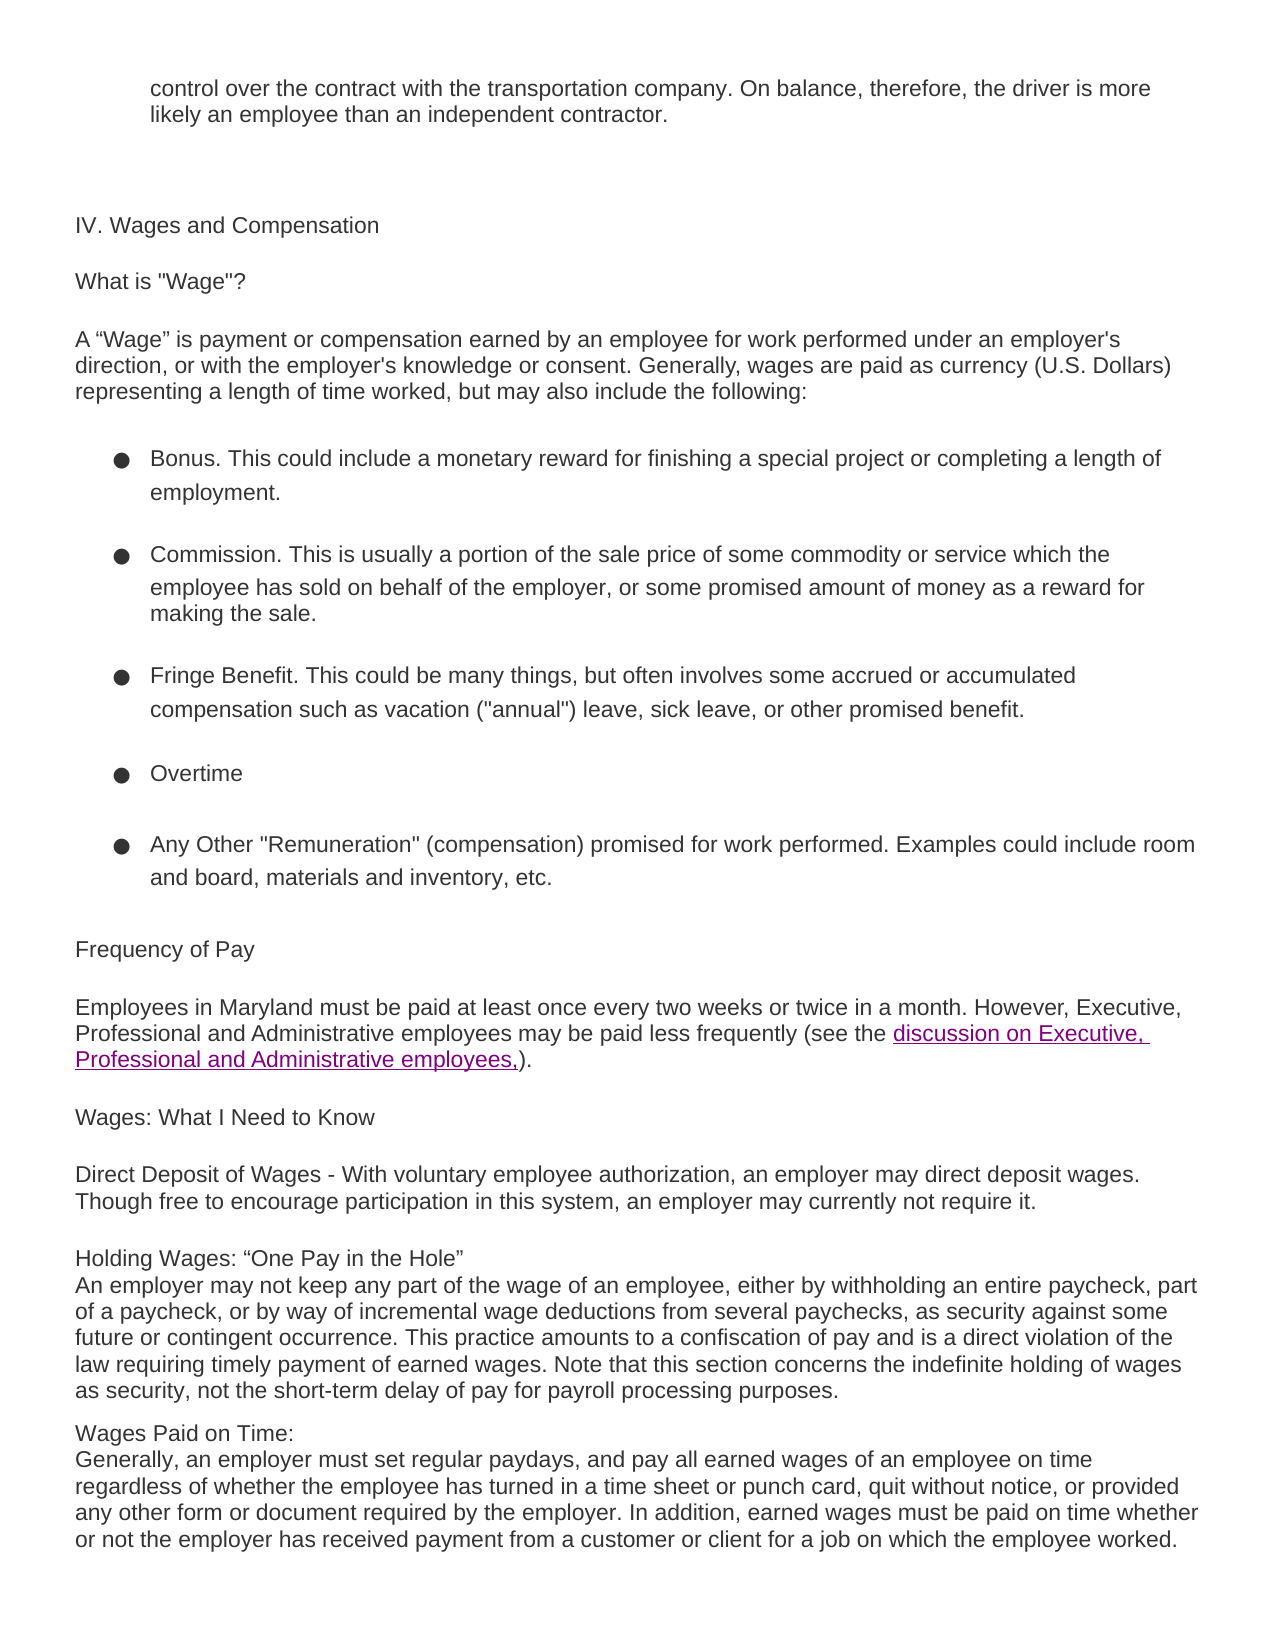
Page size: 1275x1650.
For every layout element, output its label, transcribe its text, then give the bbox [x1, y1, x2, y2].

text IV. Wages and Compensation [75, 212, 1200, 239]
subtitle Employees in Maryland must be paid at least once every two weeks or twice in a month. However, Executive, Professional and Administrative employees may be paid less frequently (see the discussion on Executive, Professional and Administrative employees,). [75, 993, 1200, 1072]
subtitle A “Wage” is payment or compensation earned by an employee for work performed under an employer's direction, or with the employer's knowledge or consent. Generally, wages are paid as currency (U.S. Dollars) representing a length of time worked, but may also include the following: [75, 326, 1200, 404]
subtitle Frequency of Pay [75, 936, 1200, 962]
list Commission. This is usually a portion of the sale price of some commodity or service which the employee has sold on behalf of the employer, or some promised amount of money as a reward for making the sale. [112, 531, 1200, 627]
subtitle Direct Deposit of Wages - With voluntary employee authorization, an employer may direct deposit wages. Though free to encourage participation in this system, an employer may currently not require it. [75, 1161, 1200, 1214]
list Fringe Benefit. This could be many things, but often involves some accrued or accumulated compensation such as vacation ("annual") leave, sick leave, or other promised benefit. [112, 653, 1200, 722]
list Any Other "Remuneration" (compensation) promised for work performed. Examples could include room and board, materials and inventory, etc. [112, 822, 1200, 891]
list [112, 75, 1200, 128]
list Bonus. This could include a monetary reward for finishing a special project or completing a length of employment. [112, 436, 1200, 505]
subtitle What is "Wage"? [75, 268, 1200, 294]
subtitle Wages: What I Need to Know [75, 1104, 1200, 1130]
list Overtime [112, 751, 1200, 793]
text Wages Paid on Time: Generally, an employer must set regular paydays, and pay all earned wages of an employee on time regardless of whether the employee has turned in a time sheet or punch card, quit without notice, or provided any other form or document required by the employer. In addition, earned wages must be paid on time whether or not the employer has received payment from a customer or client for a job on which the employee worked. [75, 1420, 1200, 1552]
text Holding Wages: “One Pay in the Hole” An employer may not keep any part of the wage of an employee, either by withholding an entire paycheck, part of a paycheck, or by way of incremental wage deductions from several paychecks, as security against some future or contingent occurrence. This practice amounts to a confiscation of pay and is a direct violation of the law requiring timely payment of earned wages. Note that this section concerns the indefinite holding of wages as security, not the short-term delay of pay for payroll processing purposes. [75, 1245, 1200, 1403]
